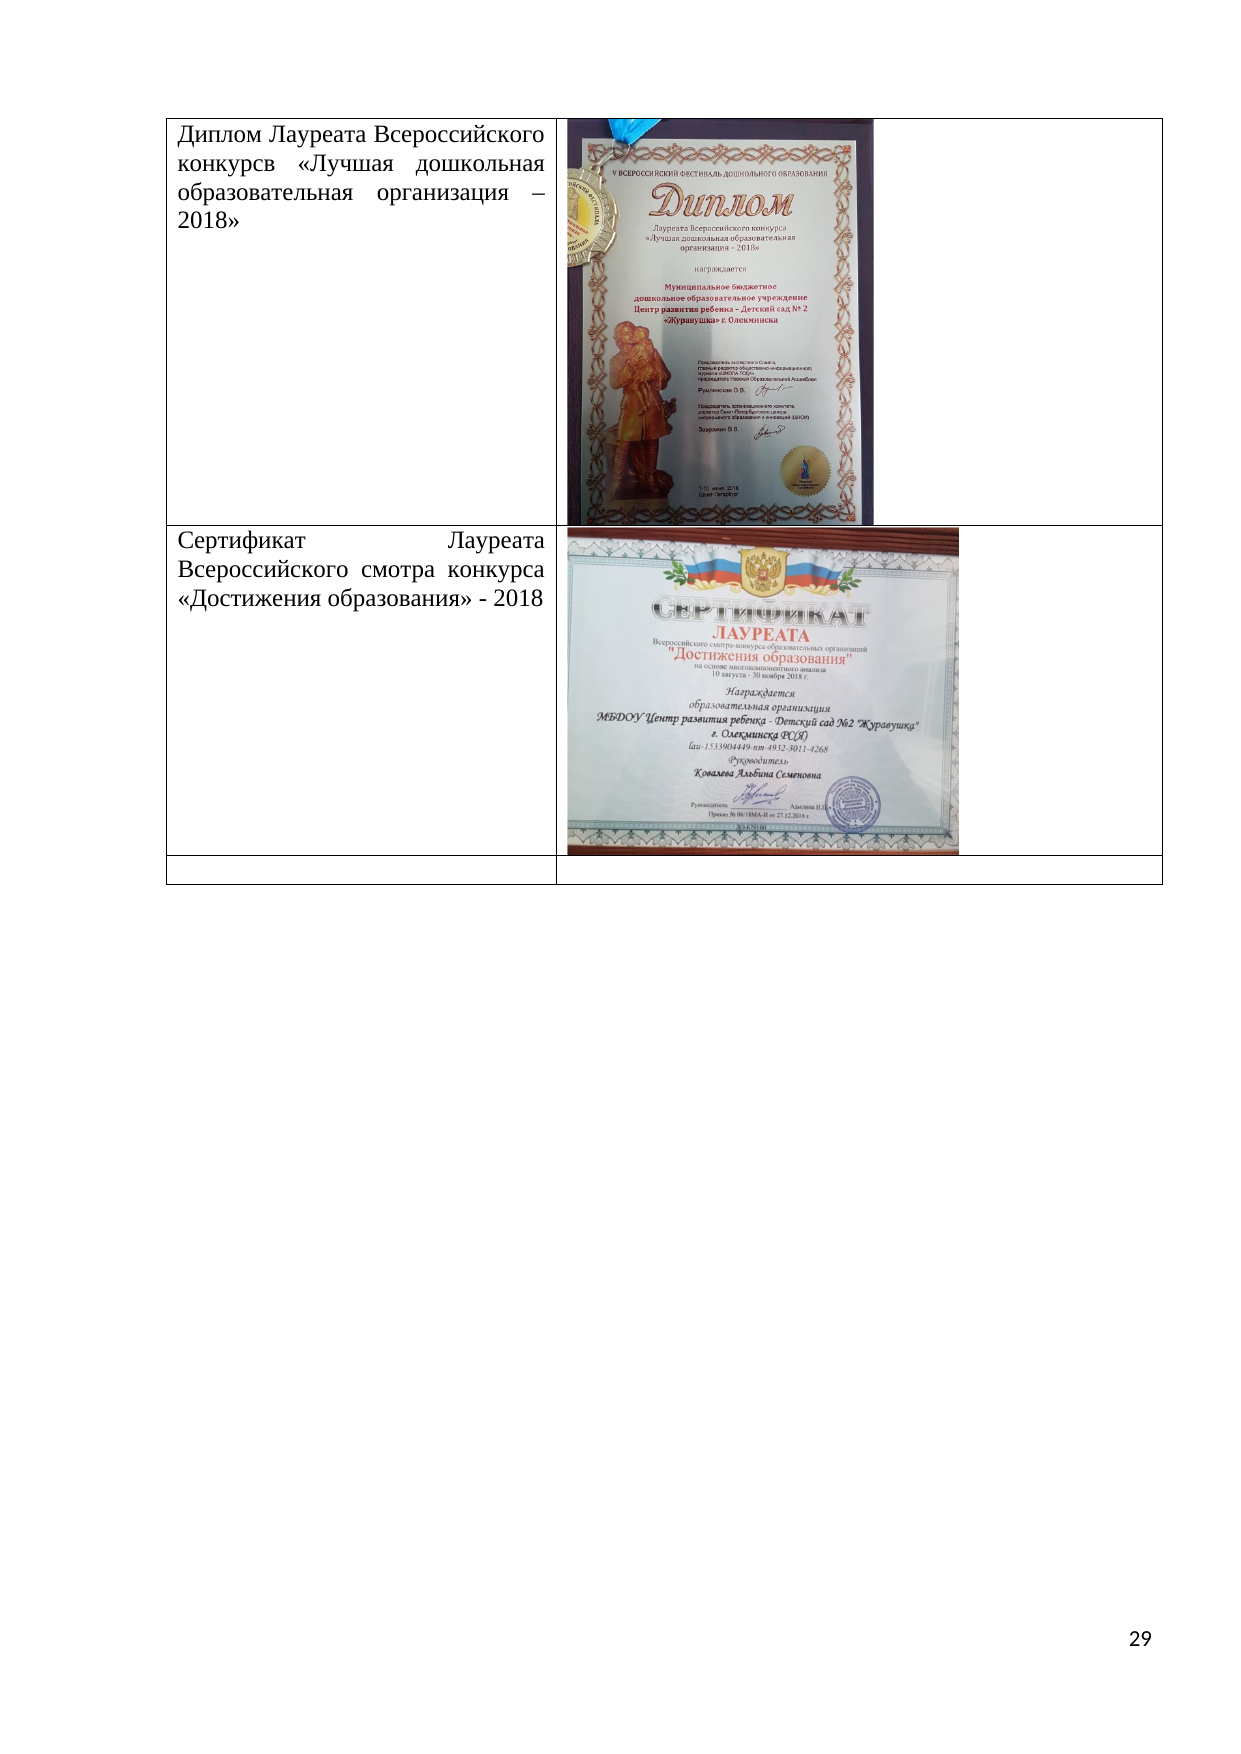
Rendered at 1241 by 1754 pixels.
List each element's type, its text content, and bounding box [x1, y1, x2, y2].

table_cell [557, 526, 1162, 854]
table_cell [557, 856, 1162, 884]
table_cell Сертификат Лауреата Всероссийского смотра конкурса «Достижения образования» - 2018 [167, 526, 556, 854]
picture [567, 119, 874, 525]
table_cell [874, 119, 1162, 524]
table_cell Диплом Лауреата Всероссийского конкурсв «Лучшая дошкольная образовательная организация – 2018» [167, 119, 556, 524]
table_cell [545, 856, 556, 884]
table_cell [557, 119, 567, 524]
picture [568, 528, 959, 855]
table_cell [167, 856, 177, 884]
